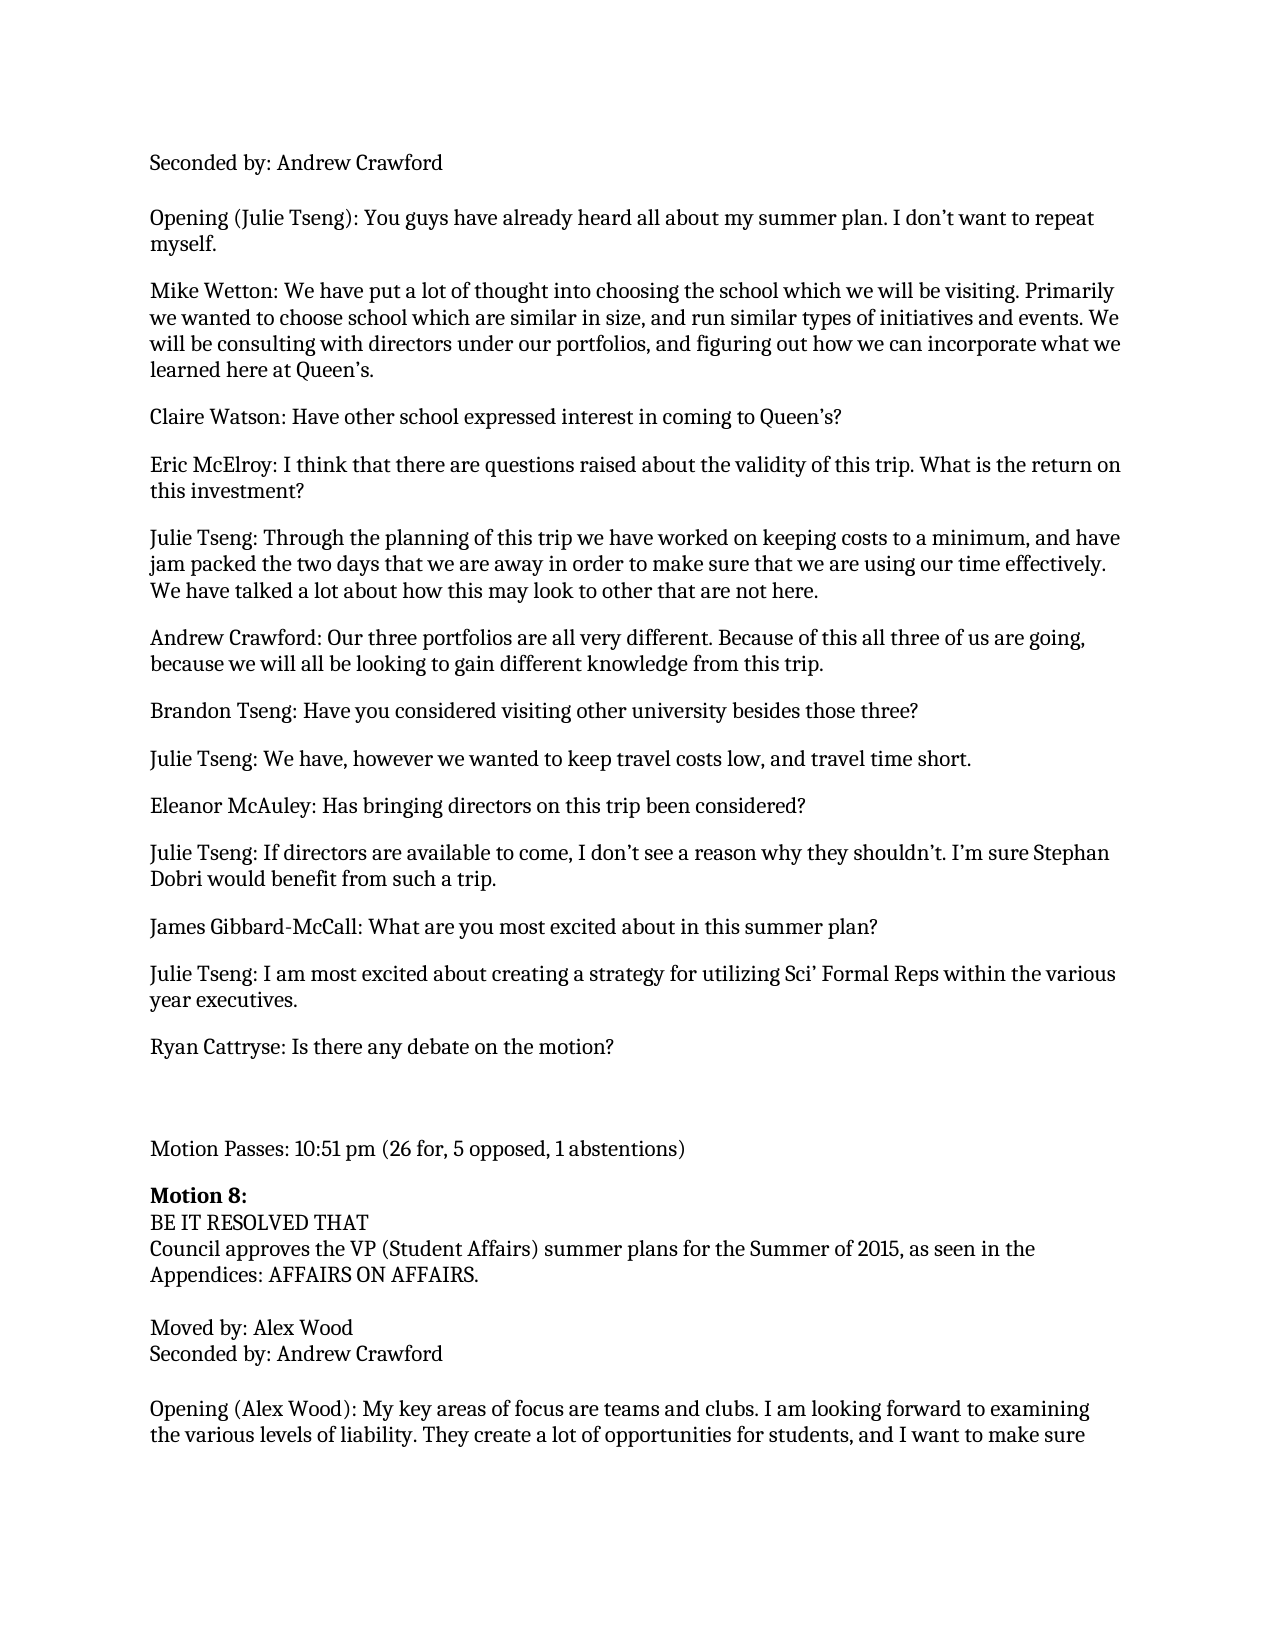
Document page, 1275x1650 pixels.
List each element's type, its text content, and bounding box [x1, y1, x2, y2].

text Motion Passes: 10:51 pm (26 for, 5 opposed, 1 abstentions) [150, 1136, 1125, 1162]
text Opening (Julie Tseng): You guys have already heard all about my summer plan. I don’t want to repeat myself. [150, 204, 1125, 257]
text BE IT RESOLVED THAT Council approves the VP (Student Affairs) summer plans for the Summer of 2015, as seen in the Appendices: AFFAIRS ON AFFAIRS. [150, 1209, 1125, 1288]
text Moved by: Alex Wood [150, 1315, 1125, 1341]
text Ryan Cattryse: Is there any debate on the motion? [150, 1034, 1125, 1115]
text Eleanor McAuley: Has bringing directors on this trip been considered? [150, 793, 1125, 819]
text James Gibbard-McCall: What are you most excited about in this summer plan? [150, 913, 1125, 940]
text Julie Tseng: We have, however we wanted to keep travel costs low, and travel time short. [150, 746, 1125, 772]
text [150, 1395, 1125, 1448]
text Julie Tseng: Through the planning of this trip we have worked on keeping costs to a minimum, and have jam packed the two days that we are away in order to make sure that we are using our time effectively. We have talked a lot about how this may look to other that are not here. [150, 525, 1125, 604]
text Claire Watson: Have other school expressed interest in coming to Queen’s? [150, 404, 1125, 431]
text Motion 8: [150, 1183, 1125, 1209]
text Seconded by: Andrew Crawford [150, 1341, 1125, 1395]
text Mike Wetton: We have put a lot of thought into choosing the school which we will be visiting. Primarily we wanted to choose school which are similar in size, and run similar types of initiatives and events. We will be consulting with directors under our portfolios, and figuring out how we can incorporate what we learned here at Queen’s. [150, 278, 1125, 383]
text Seconded by: Andrew Crawford [150, 150, 1125, 204]
text Julie Tseng: I am most excited about creating a strategy for utilizing Sci’ Formal Reps within the various year executives. [150, 961, 1125, 1013]
text Brandon Tseng: Have you considered visiting other university besides those three? [150, 698, 1125, 725]
text Julie Tseng: If directors are available to come, I don’t see a reason why they shouldn’t. I’m sure Stephan Dobri would benefit from such a trip. [150, 840, 1125, 893]
text Andrew Crawford: Our three portfolios are all very different. Because of this all three of us are going, because we will all be looking to gain different knowledge from this trip. [150, 625, 1125, 677]
text Eric McElroy: I think that there are questions raised about the validity of this trip. What is the return on this investment? [150, 451, 1125, 504]
